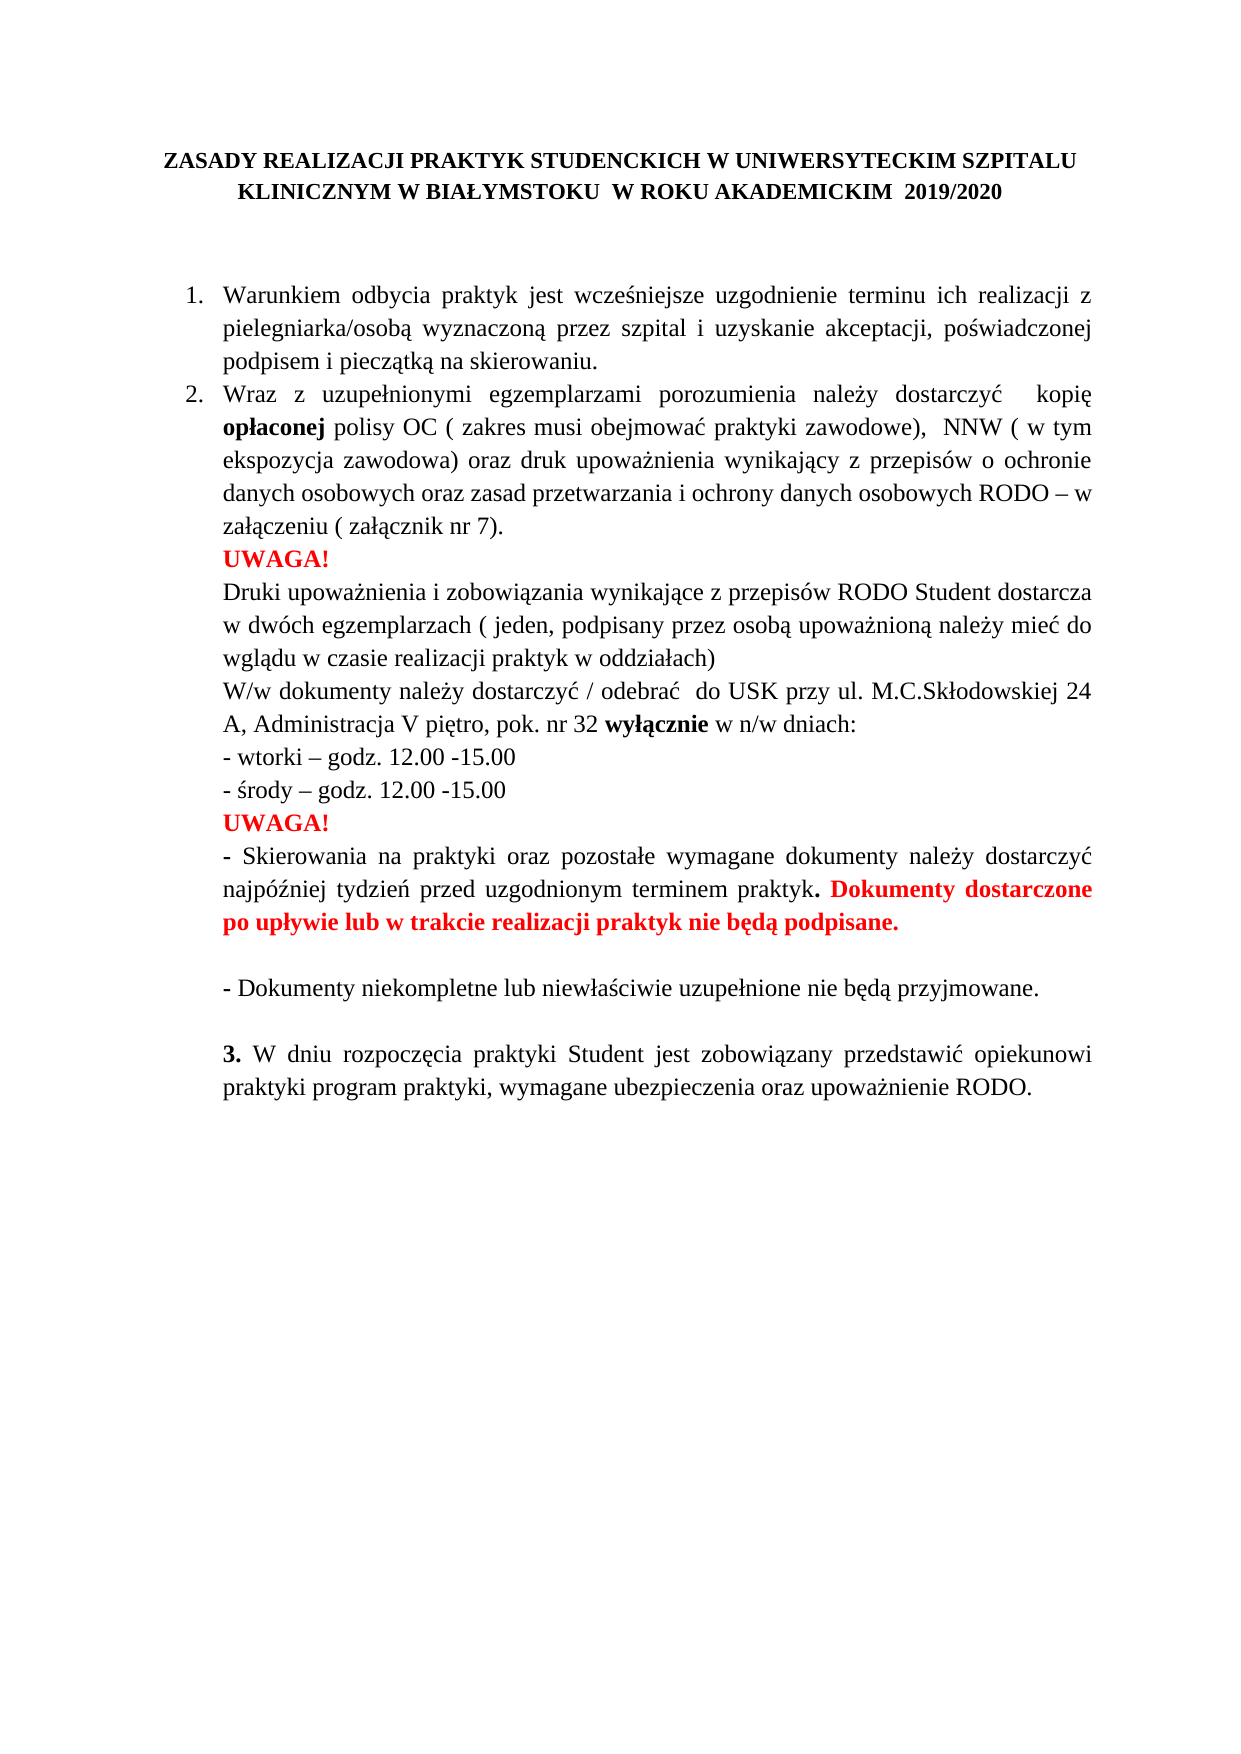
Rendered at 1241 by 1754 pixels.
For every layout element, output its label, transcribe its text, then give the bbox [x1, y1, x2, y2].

list - środy – godz. 12.00 -15.00 [223, 775, 1093, 804]
list Druki upoważnienia i zobowiązania wynikające z przepisów RODO Student dostarcza w dwóch egzemplarzach ( jeden, podpisany przez osobą upoważnioną należy mieć do wglądu w czasie realizacji praktyk w oddziałach) [223, 577, 1093, 672]
list Warunkiem odbycia praktyk jest wcześniejsze uzgodnienie terminu ich realizacji z pielegniarka/osobą wyznaczoną przez szpital i uzyskanie akceptacji, poświadczonej podpisem i pieczątką na skierowaniu. [185, 280, 1093, 375]
list UWAGA! [223, 808, 1093, 837]
text ZASADY REALIZACJI PRAKTYK STUDENCKICH W UNIWERSYTECKIM SZPITALU KLINICZNYM W BIAŁYMSTOKU W ROKU AKADEMICKIM 2019/2020 [148, 148, 1093, 204]
list - wtorki – godz. 12.00 -15.00 [223, 742, 1093, 771]
list 3. W dniu rozpoczęcia praktyki Student jest zobowiązany przedstawić opiekunowi praktyki program praktyki, wymagane ubezpieczenia oraz upoważnienie RODO. [223, 1039, 1093, 1101]
list UWAGA! [223, 544, 1093, 573]
list W/w dokumenty należy dostarczyć / odebrać do USK przy ul. M.C.Skłodowskiej 24 A, Administracja V piętro, pok. nr 32 wyłącznie w n/w dniach: [223, 676, 1093, 738]
list Wraz z uzupełnionymi egzemplarzami porozumienia należy dostarczyć kopię opłaconej polisy OC ( zakres musi obejmować praktyki zawodowe), NNW ( w tym ekspozycja zawodowa) oraz druk upoważnienia wynikający z przepisów o ochronie danych osobowych oraz zasad przetwarzania i ochrony danych osobowych RODO – w załączeniu ( załącznik nr 7). [185, 379, 1093, 540]
list - Dokumenty niekompletne lub niewłaściwie uzupełnione nie będą przyjmowane. [223, 973, 1093, 1002]
list - Skierowania na praktyki oraz pozostałe wymagane dokumenty należy dostarczyć najpóźniej tydzień przed uzgodnionym terminem praktyk. Dokumenty dostarczone po upływie lub w trakcie realizacji praktyk nie będą podpisane. [223, 841, 1093, 936]
